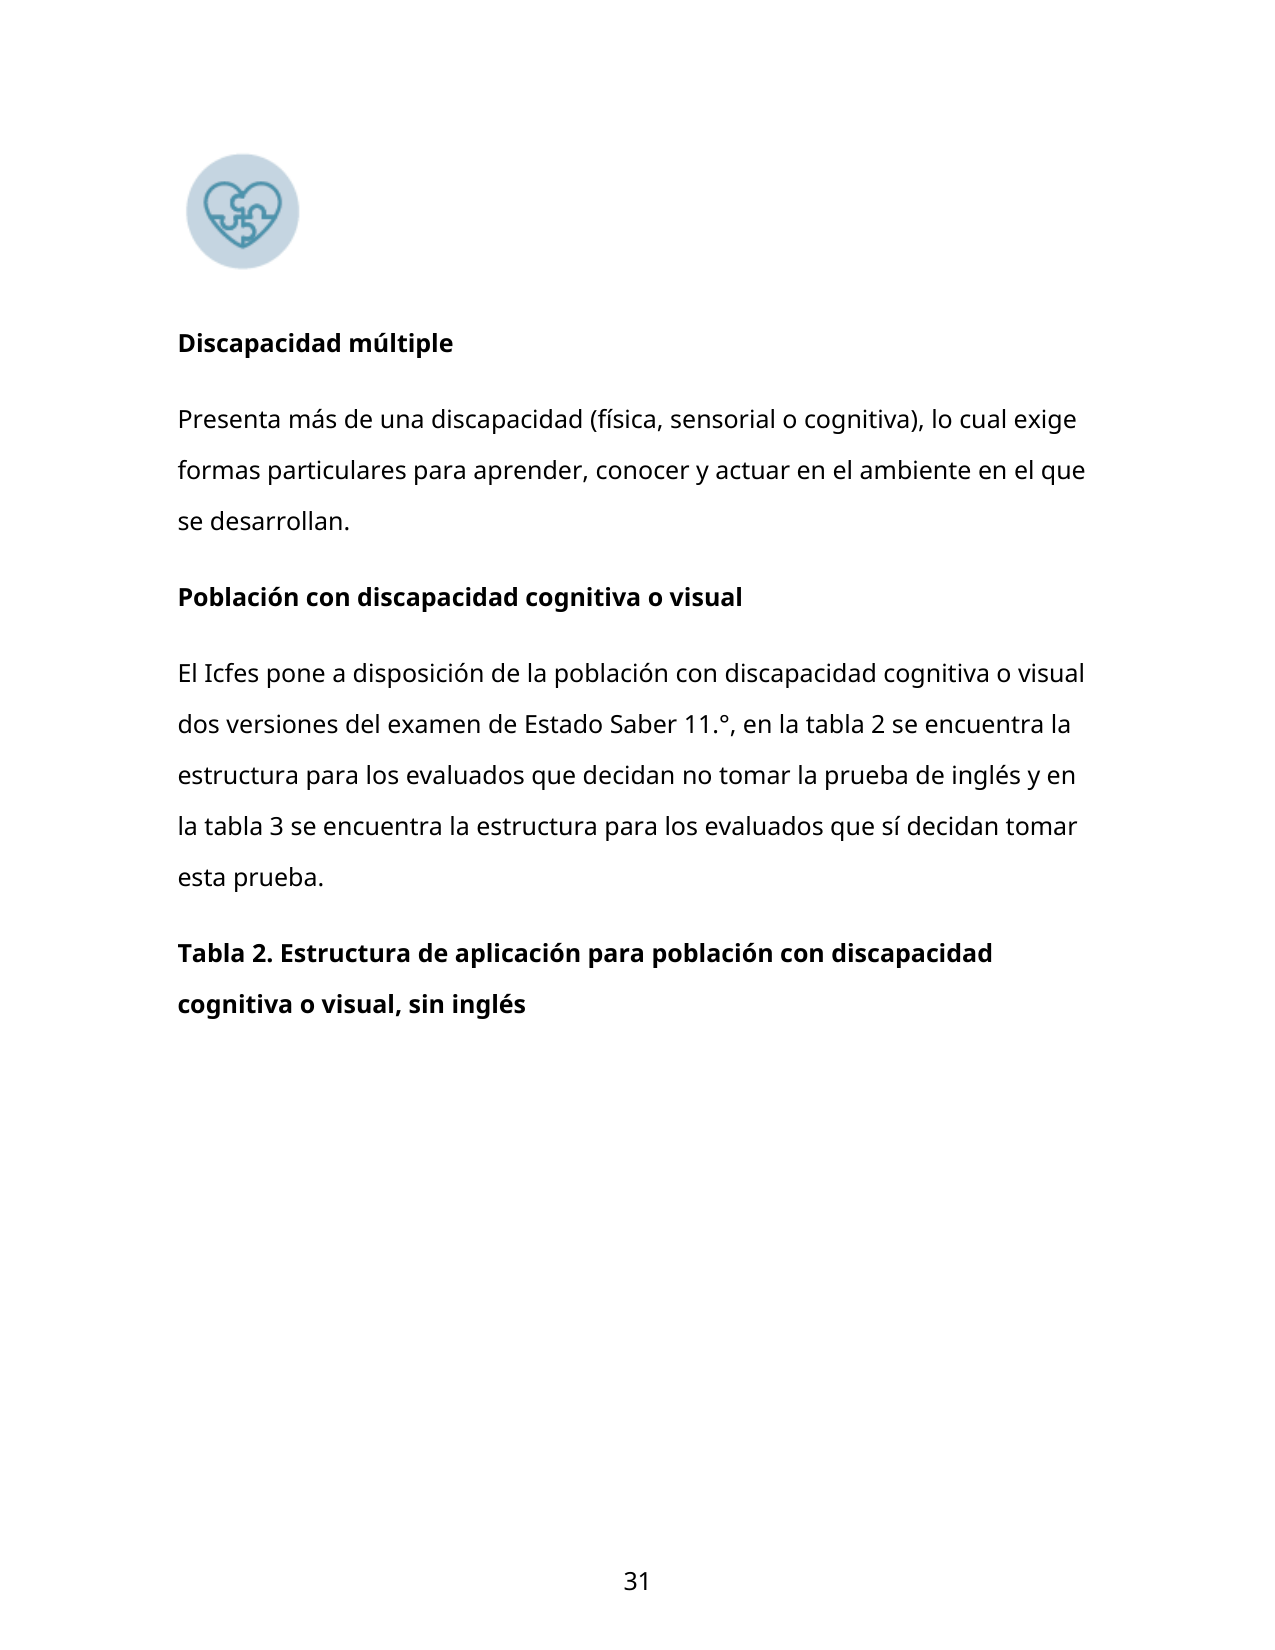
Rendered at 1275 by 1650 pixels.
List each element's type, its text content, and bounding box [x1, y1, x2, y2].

text Presenta más de una discapacidad (física, sensorial o cognitiva), lo cual exige formas particulares para aprender, conocer y actuar en el ambiente en el que se desarrollan. [177, 402, 1098, 538]
subtitle Discapacidad múltiple [177, 326, 1098, 359]
text Tabla 2. Estructura de aplicación para población con discapacidad cognitiva o visual, sin inglés [177, 936, 1098, 1021]
text El Icfes pone a disposición de la población con discapacidad cognitiva o visual dos versiones del examen de Estado Saber 11.°, en la tabla 2 se encuentra la estructura para los evaluados que decidan no tomar la prueba de inglés y en la tabla 3 se encuentra la estructura para los evaluados que sí decidan tomar esta prueba. [177, 656, 1098, 894]
picture [177, 147, 309, 284]
subtitle Población con discapacidad cognitiva o visual [177, 580, 1098, 614]
